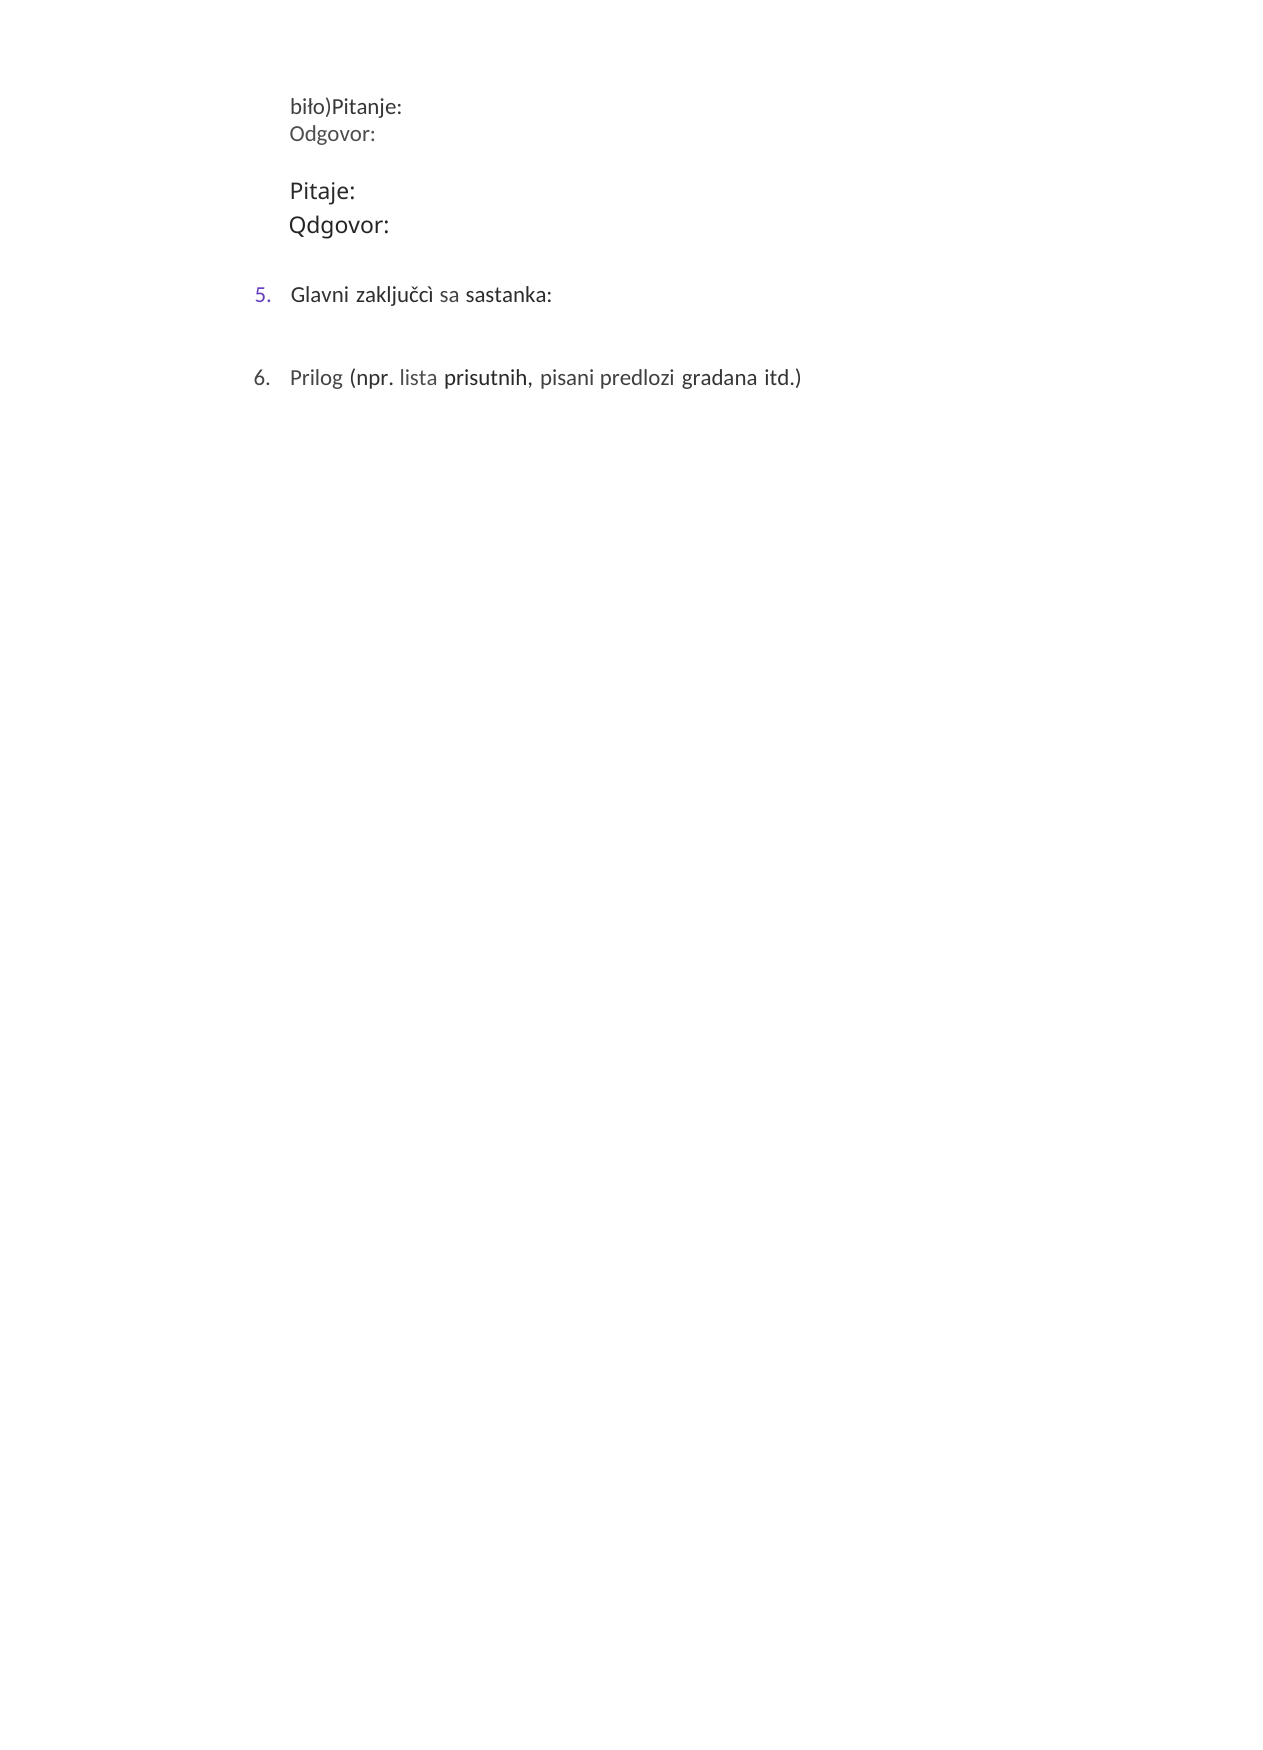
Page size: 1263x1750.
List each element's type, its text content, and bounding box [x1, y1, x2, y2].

text biło)Pitanje: [290, 92, 1144, 119]
list Glavni zaključcì sa sastanka: [254, 280, 1144, 308]
text Qdgovor: [288, 209, 1144, 241]
list Prilog (npr. lista prisutnih, pisani predlozi gradana itd.) [253, 363, 1144, 391]
text Pitaje: [289, 175, 1144, 207]
text Odgovor: [289, 119, 1144, 147]
